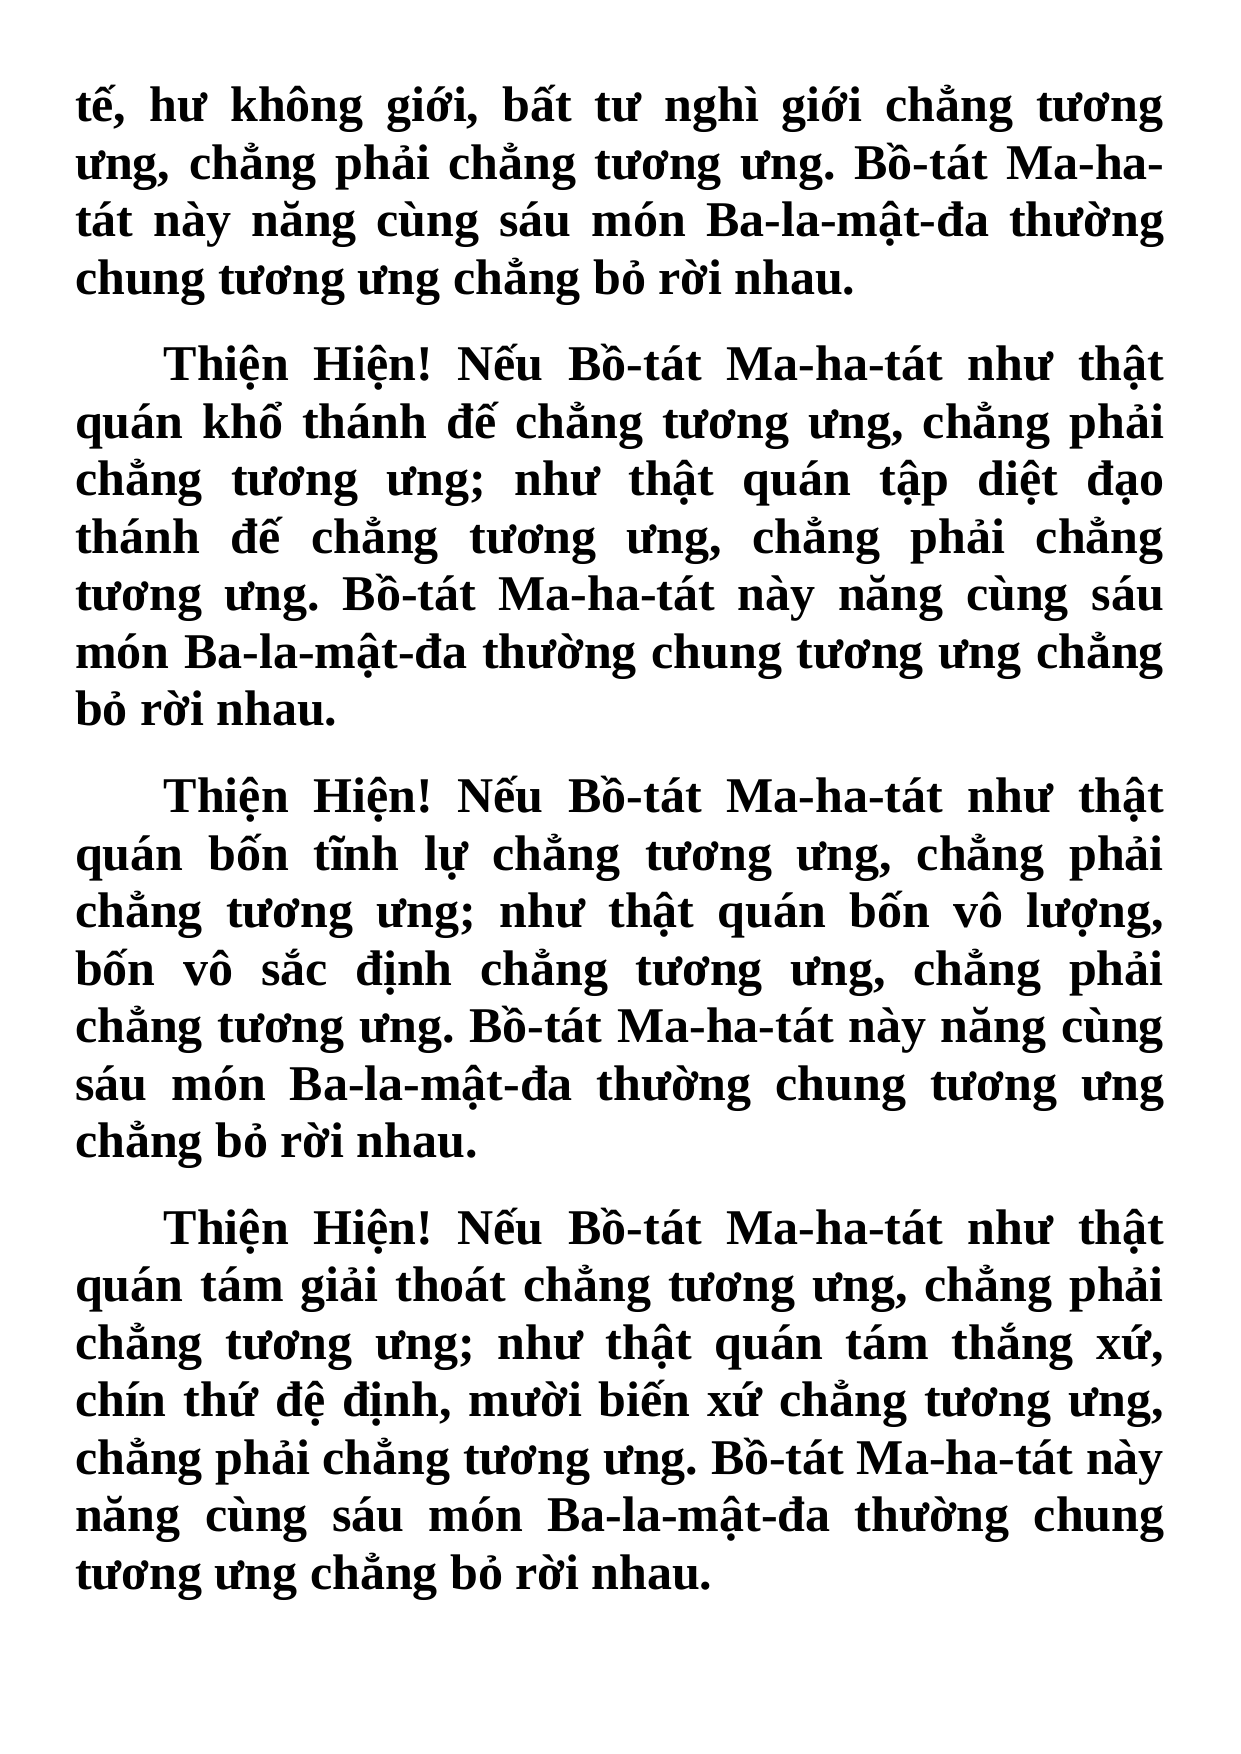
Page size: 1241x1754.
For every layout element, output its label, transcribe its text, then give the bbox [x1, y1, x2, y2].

text Thiện Hiện! Nếu Bồ-tát Ma-ha-tát như thật quán khổ thánh đế chẳng tương ưng, chẳng phải chẳng tương ưng; như thật quán tập diệt đạo thánh đế chẳng tương ưng, chẳng phải chẳng tương ưng. Bồ-tát Ma-ha-tát này năng cùng sáu món Ba-la-mật-đa thường chung tương ưng chẳng bỏ rời nhau. [75, 334, 1165, 737]
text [75, 75, 1165, 305]
text Thiện Hiện! Nếu Bồ-tát Ma-ha-tát như thật quán bốn tĩnh lự chẳng tương ưng, chẳng phải chẳng tương ưng; như thật quán bốn vô lượng, bốn vô sắc định chẳng tương ưng, chẳng phải chẳng tương ưng. Bồ-tát Ma-ha-tát này năng cùng sáu món Ba-la-mật-đa thường chung tương ưng chẳng bỏ rời nhau. [75, 766, 1165, 1168]
text Thiện Hiện! Nếu Bồ-tát Ma-ha-tát như thật quán tám giải thoát chẳng tương ưng, chẳng phải chẳng tương ưng; như thật quán tám thắng xứ, chín thứ đệ định, mười biến xứ chẳng tương ưng, chẳng phải chẳng tương ưng. Bồ-tát Ma-ha-tát này năng cùng sáu món Ba-la-mật-đa thường chung tương ưng chẳng bỏ rời nhau. [75, 1197, 1165, 1600]
